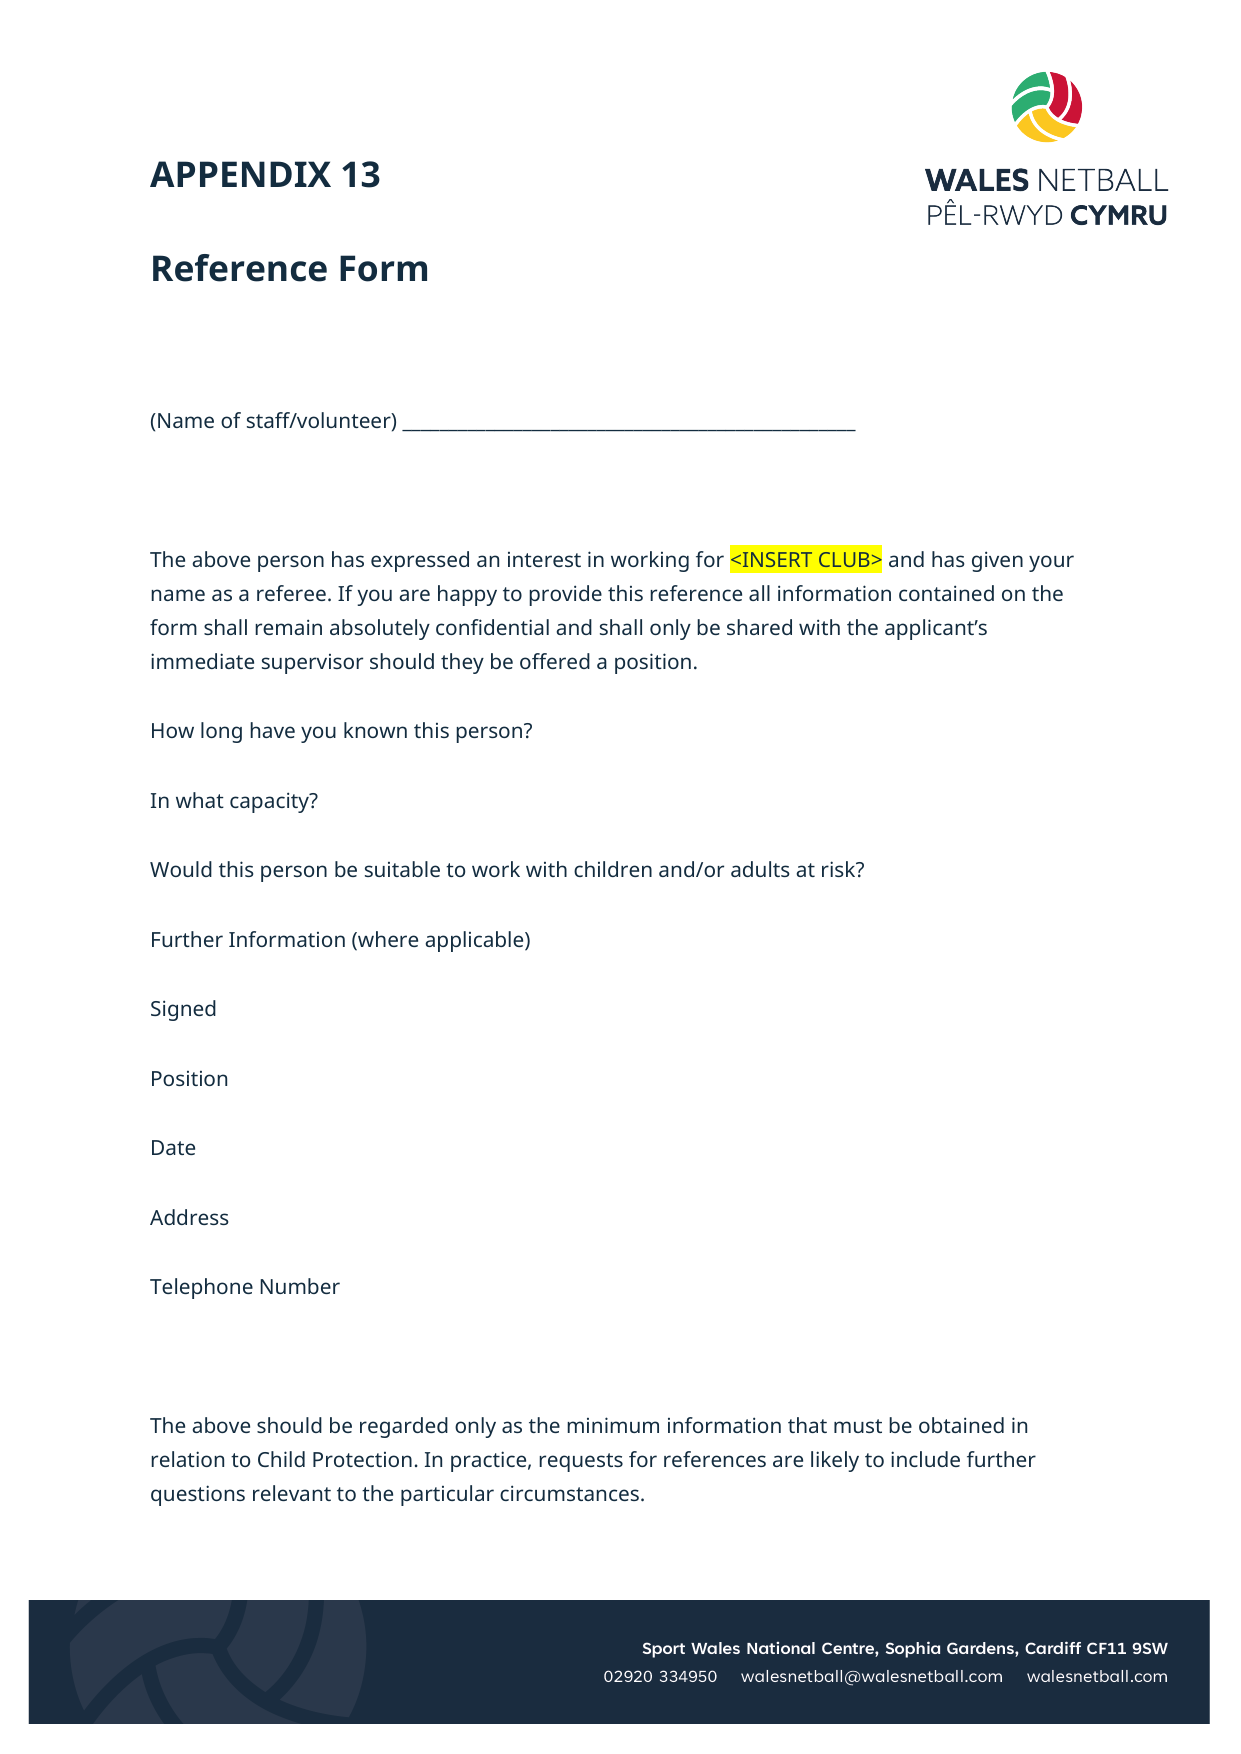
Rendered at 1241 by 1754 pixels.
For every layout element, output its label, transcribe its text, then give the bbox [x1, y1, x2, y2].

text Reference Form [150, 243, 1090, 291]
text The above person has expressed an interest in working for <INSERT CLUB> and has given your name as a referee. If you are happy to provide this reference all information contained on the form shall remain absolutely confidential and shall only be shared with the applicant’s immediate supervisor should they be offered a position. [150, 545, 1090, 676]
text The above should be regarded only as the minimum information that must be obtained in relation to Child Protection. In practice, requests for references are likely to include further questions relevant to the particular circumstances. [150, 1411, 1090, 1508]
text (Name of staff/volunteer) _________________________________________________ [150, 406, 1090, 434]
text In what capacity? [150, 786, 1090, 814]
text Further Information (where applicable) [150, 925, 1090, 953]
text Position [150, 1064, 1090, 1092]
text Address [150, 1203, 1090, 1231]
text Telephone Number [150, 1272, 1090, 1301]
picture [0, 1, 1239, 1753]
text Would this person be suitable to work with children and/or adults at risk? [150, 856, 1090, 884]
text How long have you known this person? [150, 717, 1090, 745]
text APPENDIX 13 [150, 150, 1090, 198]
text Date [150, 1133, 1090, 1162]
text Signed [150, 994, 1090, 1023]
